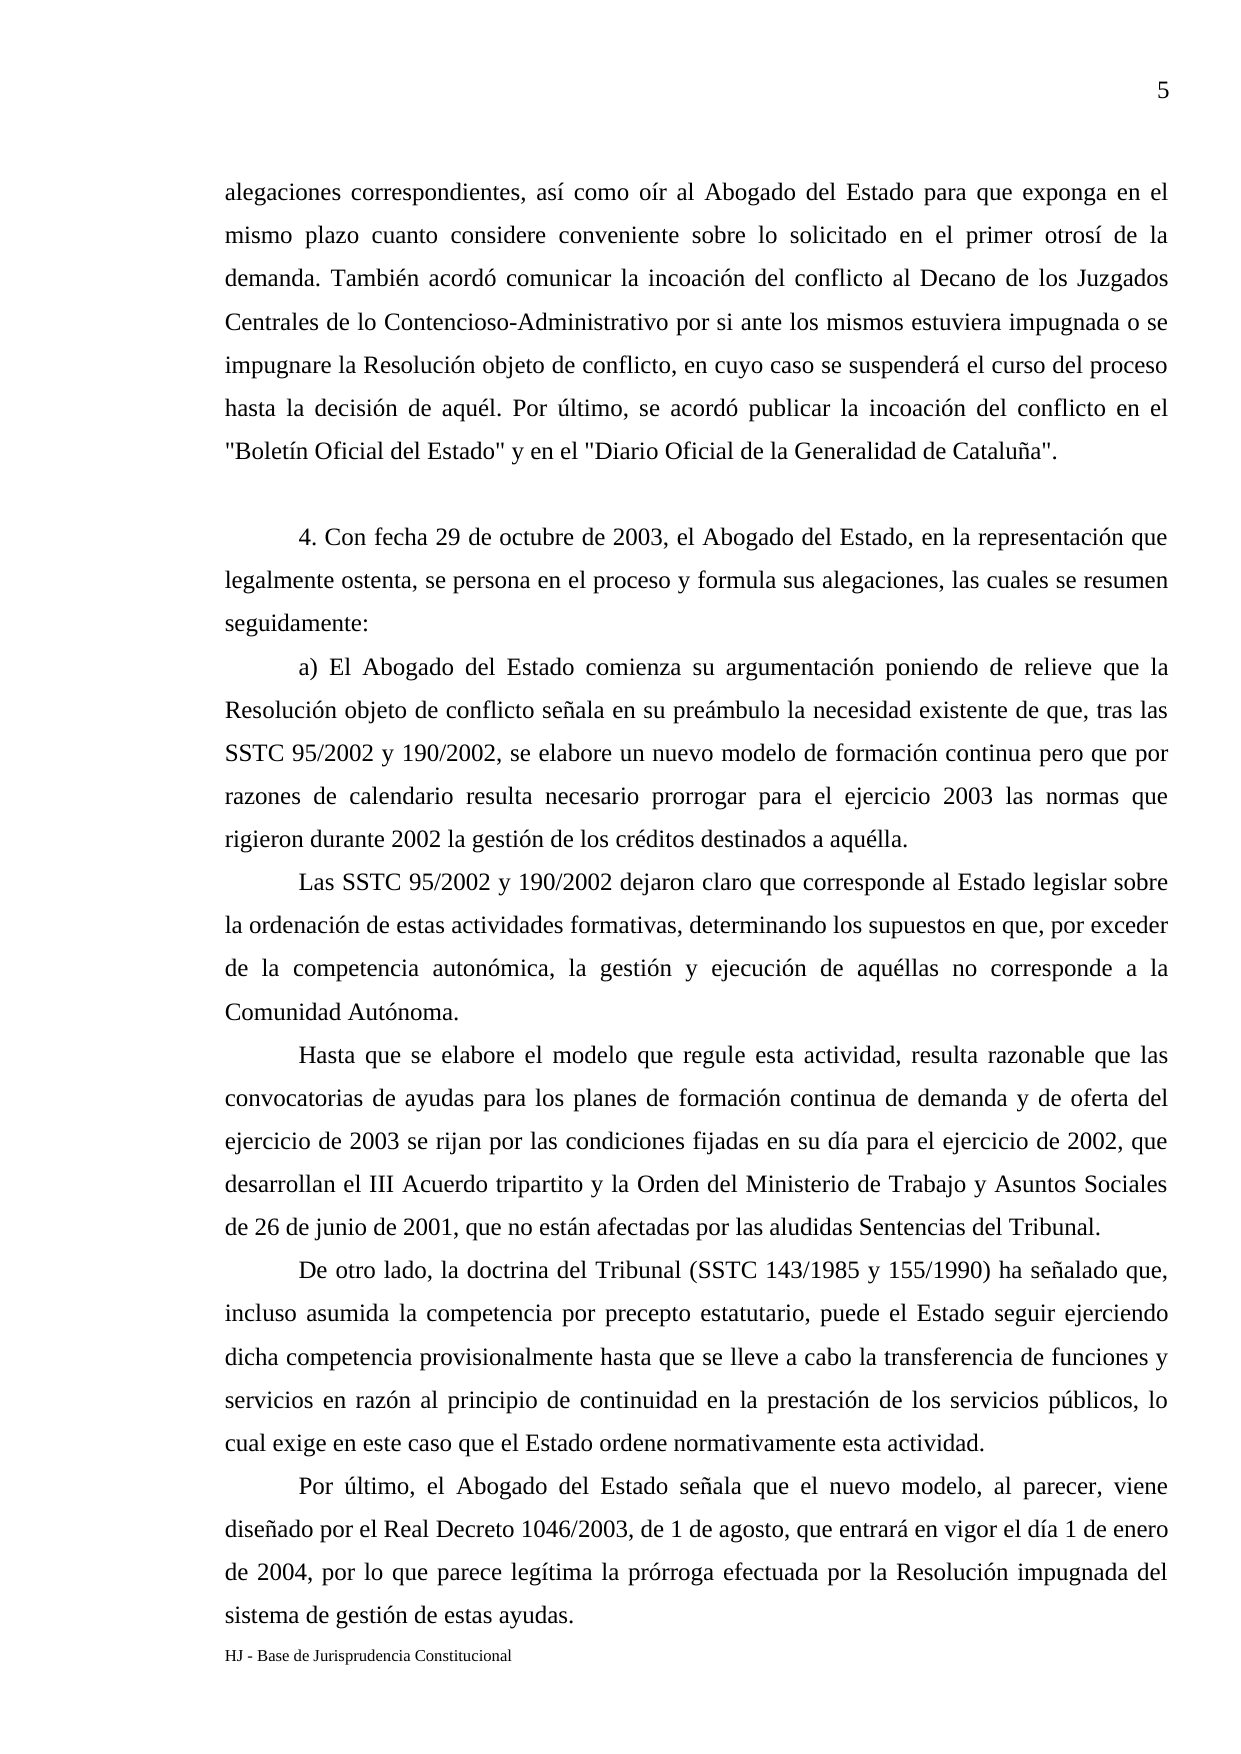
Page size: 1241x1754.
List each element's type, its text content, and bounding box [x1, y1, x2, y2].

text Hasta que se elabore el modelo que regule esta actividad, resulta razonable que las convocatorias de ayudas para los planes de formación continua de demanda y de oferta del ejercicio de 2003 se rijan por las condiciones fijadas en su día para el ejercicio de 2002, que desarrollan el III Acuerdo tripartito y la Orden del Ministerio de Trabajo y Asuntos Sociales de 26 de junio de 2001, que no están afectadas por las aludidas Sentencias del Tribunal. [224, 1040, 1169, 1241]
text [224, 177, 1169, 465]
text 4. Con fecha 29 de octubre de 2003, el Abogado del Estado, en la representación que legalmente ostenta, se persona en el proceso y formula sus alegaciones, las cuales se resumen seguidamente: [224, 522, 1169, 637]
text a) El Abogado del Estado comienza su argumentación poniendo de relieve que la Resolución objeto de conflicto señala en su preámbulo la necesidad existente de que, tras las SSTC 95/2002 y 190/2002, se elabore un nuevo modelo de formación continua pero que por razones de calendario resulta necesario prorrogar para el ejercicio 2003 las normas que rigieron durante 2002 la gestión de los créditos destinados a aquélla. [224, 652, 1169, 853]
text Las SSTC 95/2002 y 190/2002 dejaron claro que corresponde al Estado legislar sobre la ordenación de estas actividades formativas, determinando los supuestos en que, por exceder de la competencia autonómica, la gestión y ejecución de aquéllas no corresponde a la Comunidad Autónoma. [224, 867, 1169, 1025]
text De otro lado, la doctrina del Tribunal (SSTC 143/1985 y 155/1990) ha señalado que, incluso asumida la competencia por precepto estatutario, puede el Estado seguir ejerciendo dicha competencia provisionalmente hasta que se lleve a cabo la transferencia de funciones y servicios en razón al principio de continuidad en la prestación de los servicios públicos, lo cual exige en este caso que el Estado ordene normativamente esta actividad. [224, 1255, 1169, 1457]
text Por último, el Abogado del Estado señala que el nuevo modelo, al parecer, viene diseñado por el Real Decreto 1046/2003, de 1 de agosto, que entrará en vigor el día 1 de enero de 2004, por lo que parece legítima la prórroga efectuada por la Resolución impugnada del sistema de gestión de estas ayudas. [224, 1471, 1169, 1629]
